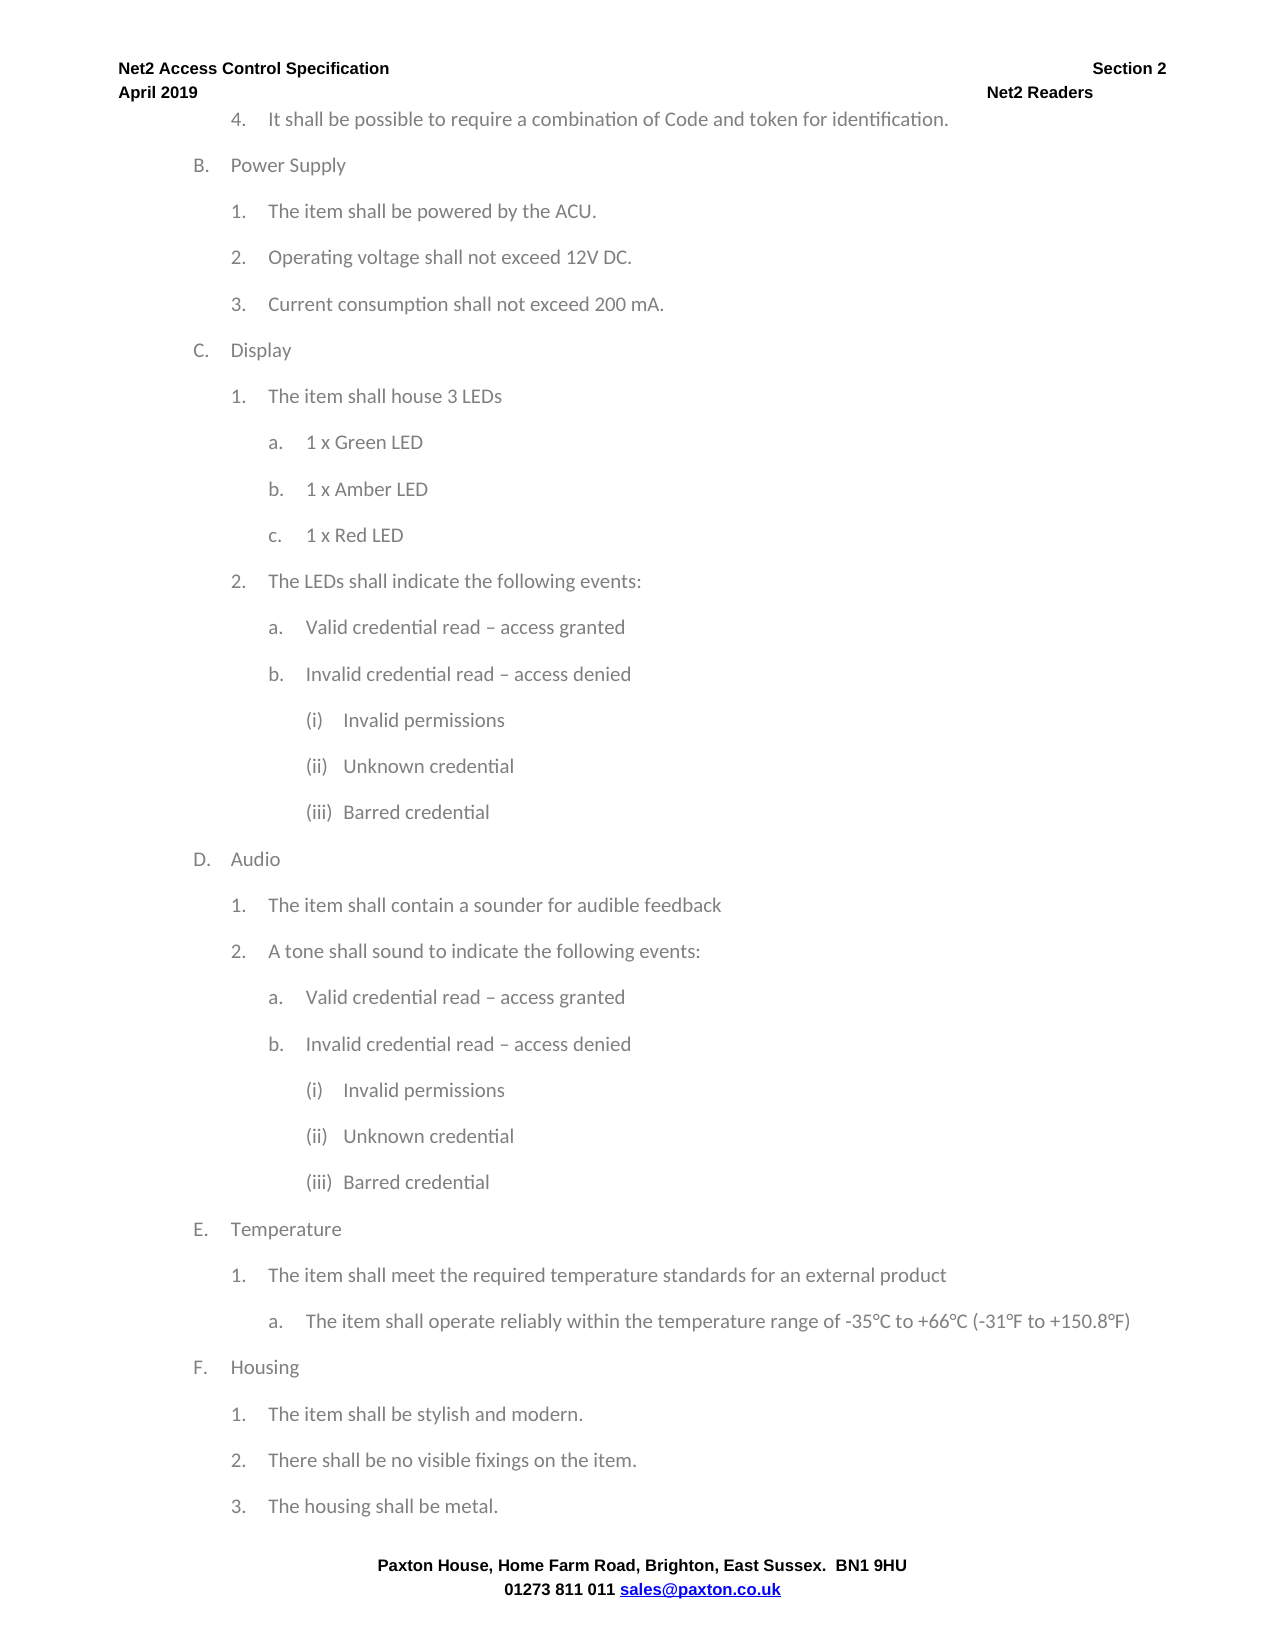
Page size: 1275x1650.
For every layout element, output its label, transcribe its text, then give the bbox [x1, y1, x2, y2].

subtitle The item shall be powered by the ACU. [231, 198, 1167, 224]
subtitle Unknown credential [306, 1123, 1167, 1149]
subtitle 1 x Red LED [268, 522, 1167, 547]
subtitle Barred credential [306, 799, 1167, 825]
subtitle The housing shall be metal. [231, 1493, 1167, 1519]
subtitle Invalid permissions [306, 1077, 1167, 1102]
subtitle The item shall house 3 LEDs [231, 383, 1167, 409]
subtitle A tone shall sound to indicate the following events: [231, 938, 1167, 964]
subtitle The item shall operate reliably within the temperature range of -35°C to +66°C (-31°F to +150.8°F) [268, 1308, 1167, 1334]
subtitle Valid credential read – access granted [268, 984, 1167, 1010]
subtitle Housing [193, 1354, 1167, 1380]
subtitle Unknown credential [306, 753, 1167, 779]
subtitle The item shall contain a sounder for audible feedback [231, 892, 1167, 917]
subtitle Operating voltage shall not exceed 12V DC. [231, 244, 1167, 270]
subtitle There shall be no visible fixings on the item. [231, 1447, 1167, 1472]
subtitle It shall be possible to require a combination of Code and token for identification. [231, 106, 1167, 131]
subtitle Invalid permissions [306, 707, 1167, 732]
subtitle 1 x Green LED [268, 429, 1167, 455]
subtitle 1 x Amber LED [268, 476, 1167, 501]
subtitle The LEDs shall indicate the following events: [231, 568, 1167, 594]
subtitle Temperature [193, 1216, 1167, 1241]
subtitle Current consumption shall not exceed 200 mA. [231, 291, 1167, 316]
subtitle The item shall be stylish and modern. [231, 1401, 1167, 1426]
subtitle Power Supply [193, 152, 1167, 177]
subtitle The item shall meet the required temperature standards for an external product [231, 1262, 1167, 1287]
subtitle Valid credential read – access granted [268, 614, 1167, 640]
subtitle Invalid credential read – access denied [268, 1031, 1167, 1056]
subtitle Invalid credential read – access denied [268, 661, 1167, 686]
subtitle Barred credential [306, 1169, 1167, 1195]
subtitle Display [193, 337, 1167, 362]
subtitle Audio [193, 846, 1167, 871]
